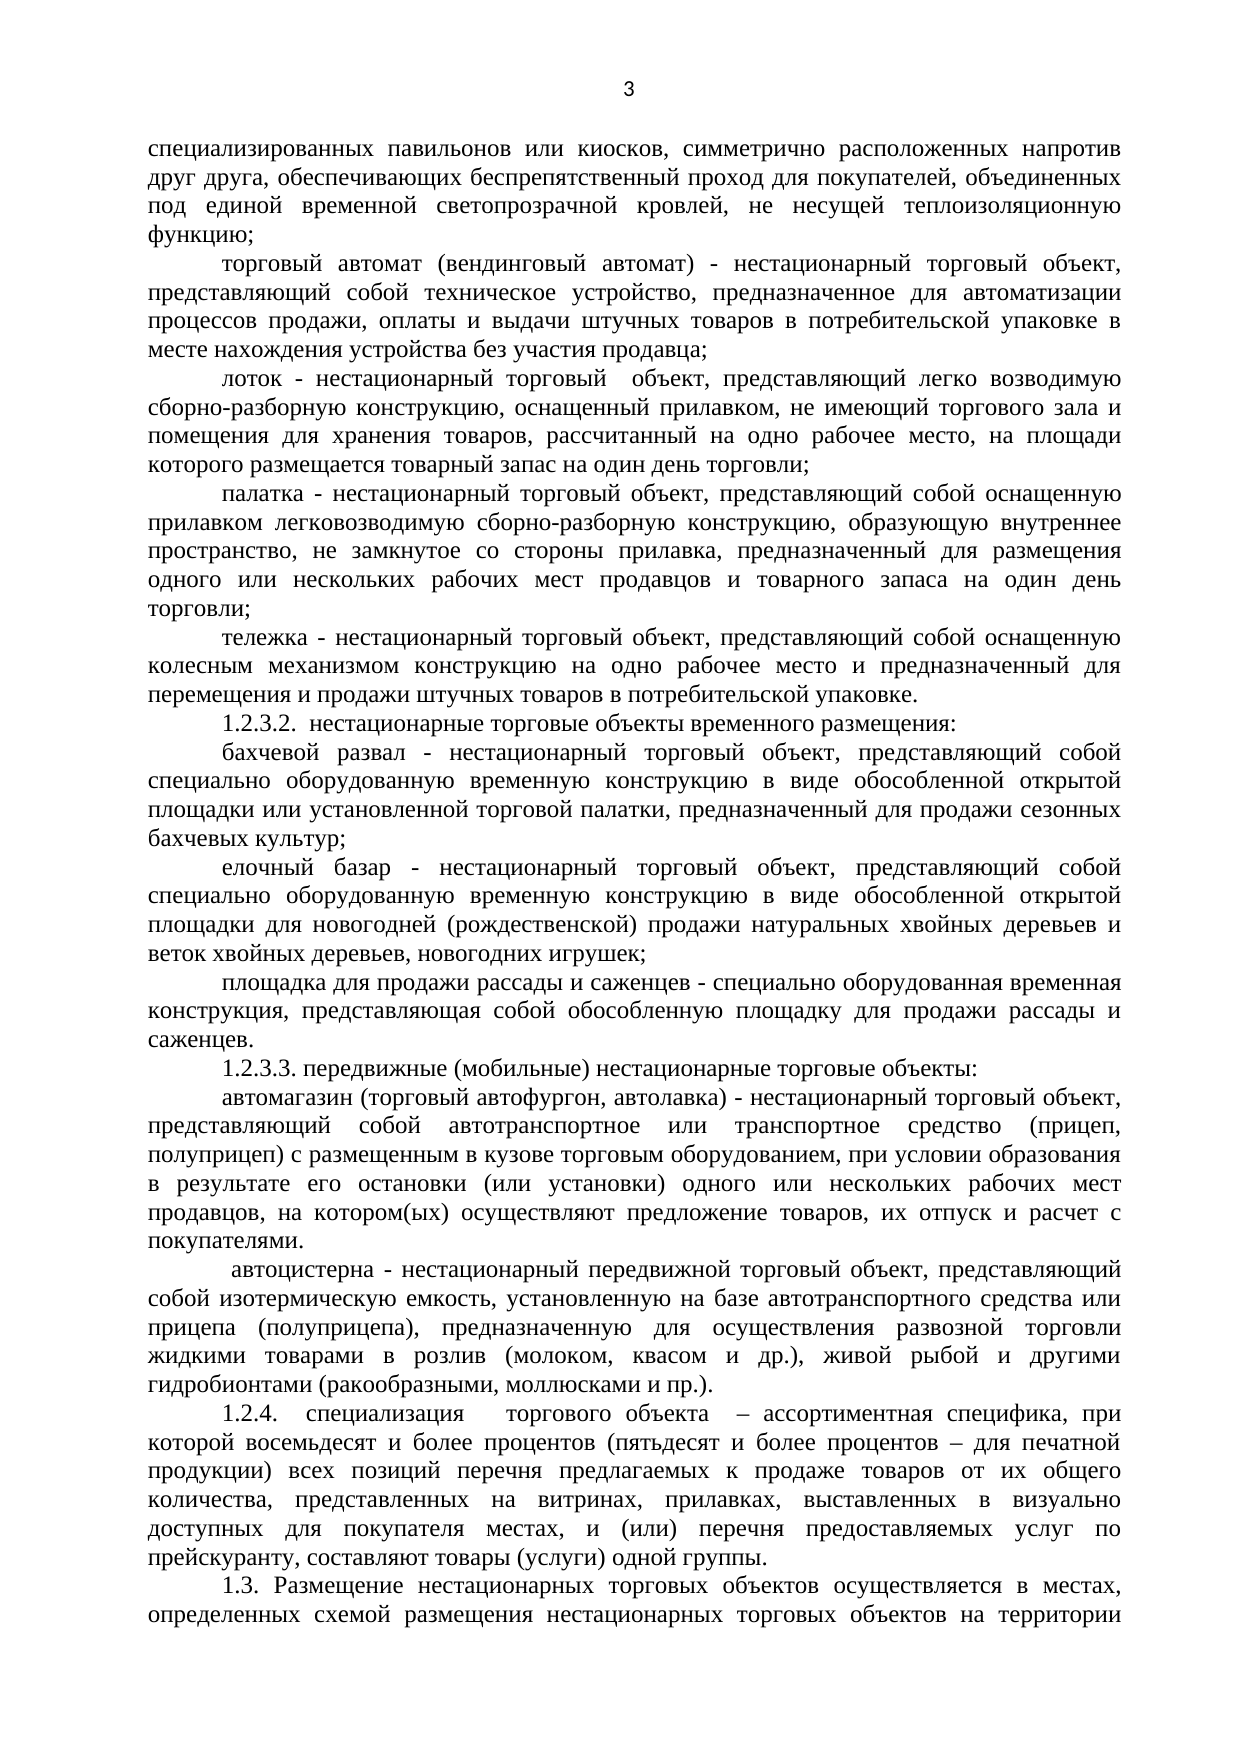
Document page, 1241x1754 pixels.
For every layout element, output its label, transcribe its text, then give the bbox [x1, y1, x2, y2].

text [148, 1570, 1122, 1628]
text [148, 133, 1122, 248]
text автоцистерна - нестационарный передвижной торговый объект, представляющий собой изотермическую емкость, установленную на базе автотранспортного средства или прицепа (полуприцепа), предназначенную для осуществления развозной торговли жидкими товарами в розлив (молоком, квасом и др.), живой рыбой и другими гидробионтами (ракообразными, моллюсками и пр.). [148, 1254, 1122, 1398]
text 1.2.4. специализация торгового объекта – ассортиментная специфика, при которой восемьдесят и более процентов (пятьдесят и более процентов – для печатной продукции) всех позиций перечня предлагаемых к продаже товаров от их общего количества, представленных на витринах, прилавках, выставленных в визуально доступных для покупателя местах, и (или) перечня предоставляемых услуг по прейскуранту, составляют товары (услуги) одной группы. [148, 1398, 1122, 1570]
text елочный базар - нестационарный торговый объект, представляющий собой специально оборудованную временную конструкцию в виде обособленной открытой площадки для новогодней (рождественской) продажи натуральных хвойных деревьев и веток хвойных деревьев, новогодних игрушек; [148, 852, 1122, 967]
text бахчевой развал - нестационарный торговый объект, представляющий собой специально оборудованную временную конструкцию в виде обособленной открытой площадки или установленной торговой палатки, предназначенный для продажи сезонных бахчевых культур; [148, 737, 1122, 852]
text площадка для продажи рассады и саженцев - специально оборудованная временная конструкция, представляющая собой обособленную площадку для продажи рассады и саженцев. [148, 967, 1122, 1053]
text палатка - нестационарный торговый объект, представляющий собой оснащенную прилавком легковозводимую сборно-разборную конструкцию, образующую внутреннее пространство, не замкнутое со стороны прилавка, предназначенный для размещения одного или нескольких рабочих мест продавцов и товарного запаса на один день торговли; [148, 478, 1122, 622]
text 1.2.3.3. передвижные (мобильные) нестационарные торговые объекты: [148, 1053, 1122, 1082]
text торговый автомат (вендинговый автомат) - нестационарный торговый объект, представляющий собой техническое устройство, предназначенное для автоматизации процессов продажи, оплаты и выдачи штучных товаров в потребительской упаковке в месте нахождения устройства без участия продавца; [148, 248, 1122, 363]
text лоток - нестационарный торговый объект, представляющий легко возводимую сборно-разборную конструкцию, оснащенный прилавком, не имеющий торгового зала и помещения для хранения товаров, рассчитанный на одно рабочее место, на площади которого размещается товарный запас на один день торговли; [148, 363, 1122, 478]
text 1.2.3.2. нестационарные торговые объекты временного размещения: [148, 708, 1122, 737]
text тележка - нестационарный торговый объект, представляющий собой оснащенную колесным механизмом конструкцию на одно рабочее место и предназначенный для перемещения и продажи штучных товаров в потребительской упаковке. [148, 622, 1122, 708]
text автомагазин (торговый автофургон, автолавка) - нестационарный торговый объект, представляющий собой автотранспортное или транспортное средство (прицеп, полуприцеп) с размещенным в кузове торговым оборудованием, при условии образования в результате его остановки (или установки) одного или нескольких рабочих мест продавцов, на котором(ых) осуществляют предложение товаров, их отпуск и расчет с покупателями. [148, 1082, 1122, 1254]
